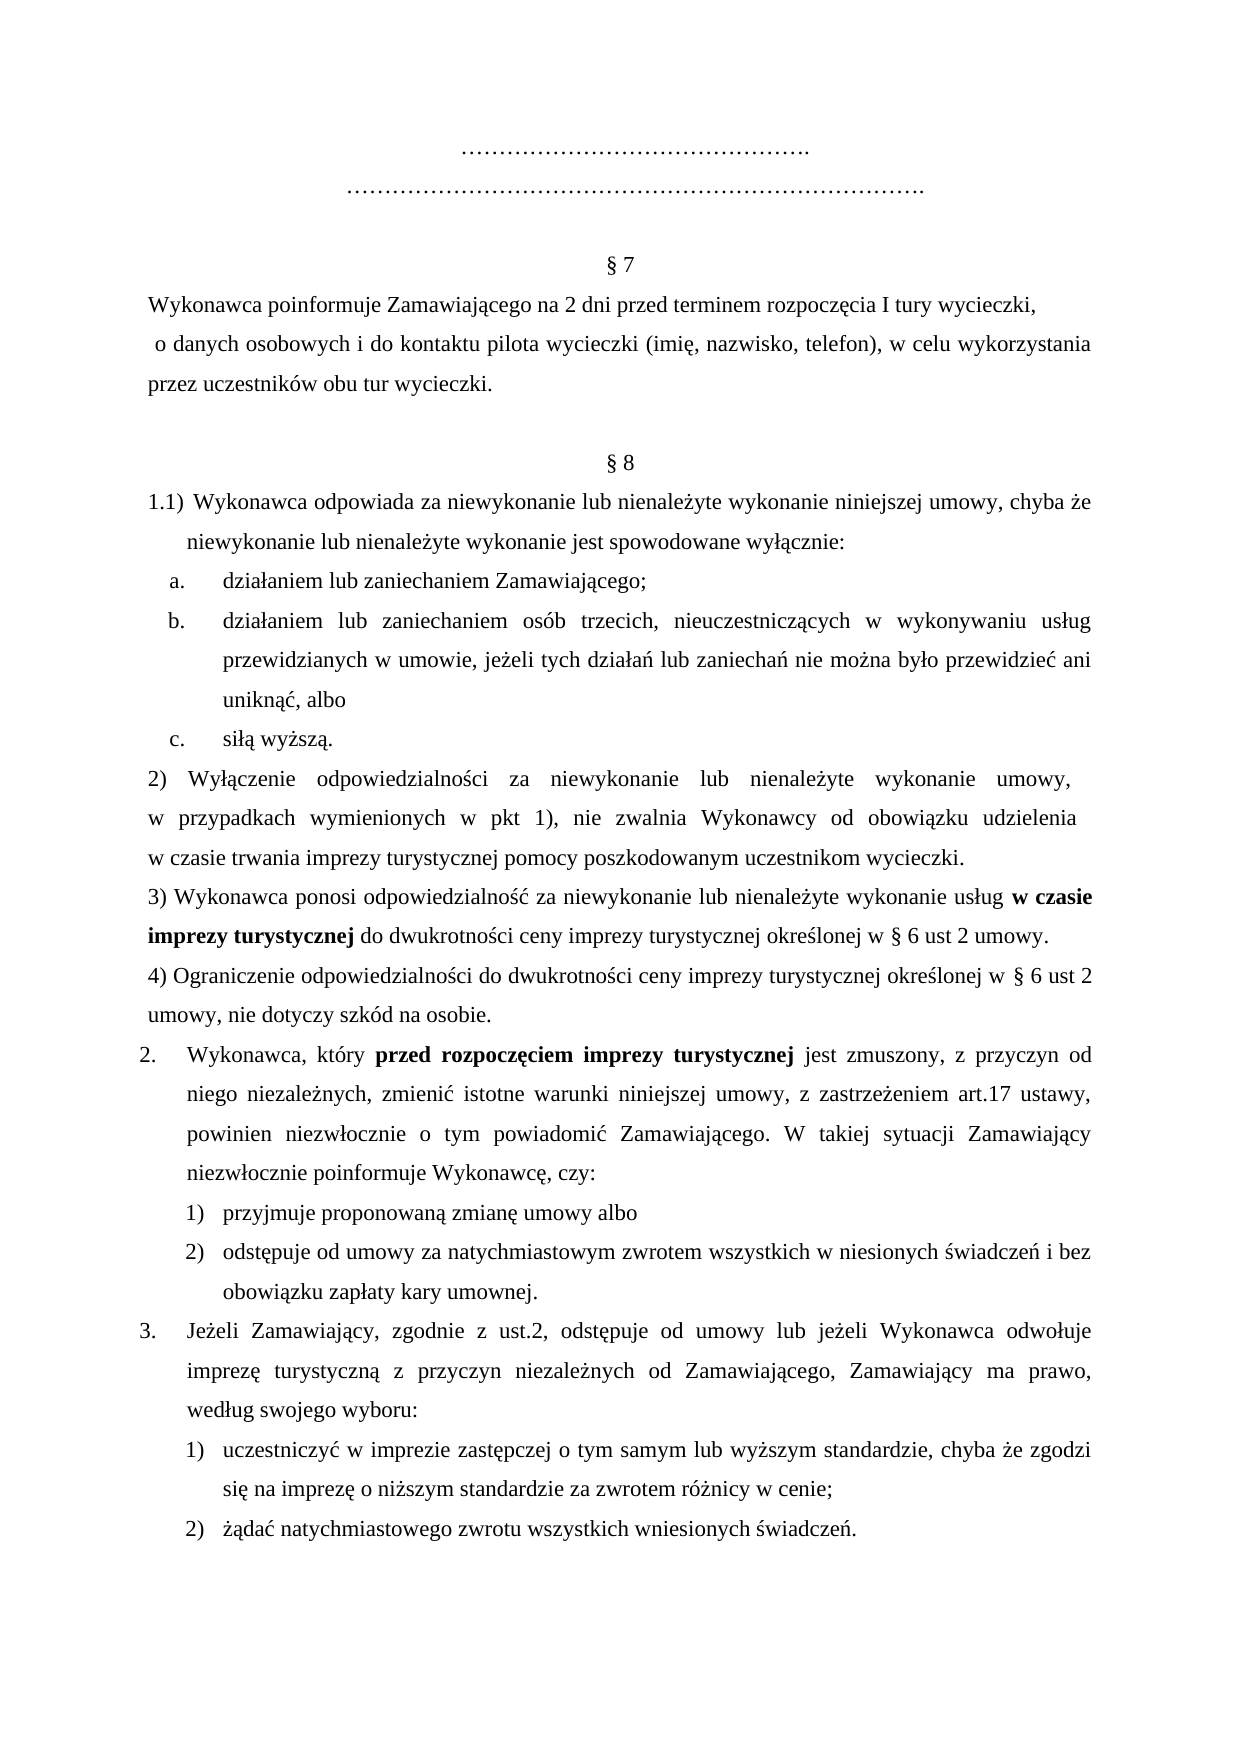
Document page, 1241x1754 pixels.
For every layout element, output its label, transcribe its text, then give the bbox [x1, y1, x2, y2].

list uczestniczyć w imprezie zastępczej o tym samym lub wyższym standardzie, chyba że zgodzi się na imprezę o niższym standardzie za zwrotem różnicy w cenie; [185, 1436, 1093, 1502]
list działaniem lub zaniechaniem Zamawiającego; [185, 567, 1093, 593]
list ………………………………………. [177, 133, 1093, 159]
text o danych osobowych i do kontaktu pilota wycieczki (imię, nazwisko, telefon), w celu wykorzystania przez uczestników obu tur wycieczki. [148, 330, 1093, 396]
list żądać natychmiastowego zwrotu wszystkich wniesionych świadczeń. [185, 1515, 1093, 1541]
list siłą wyższą. [185, 725, 1093, 751]
text § 7 [148, 251, 1093, 278]
list Wykonawca odpowiada za niewykonanie lub nienależyte wykonanie niniejszej umowy, chyba że niewykonanie lub nienależyte wykonanie jest spowodowane wyłącznie: [148, 488, 1093, 554]
list …………………………………………………………………. [177, 172, 1093, 199]
list przyjmuje proponowaną zmianę umowy albo [185, 1199, 1093, 1225]
text 2) Wyłączenie odpowiedzialności za niewykonanie lub nienależyte wykonanie umowy, w przypadkach wymienionych w pkt 1), nie zwalnia Wykonawcy od obowiązku udzielenia w czasie trwania imprezy turystycznej pomocy poszkodowanym uczestnikom wycieczki. [148, 764, 1093, 870]
text 3) Wykonawca ponosi odpowiedzialność za niewykonanie lub nienależyte wykonanie usług w czasie imprezy turystycznej do dwukrotności ceny imprezy turystycznej określonej w § 6 ust 2 umowy. [148, 883, 1093, 949]
list Jeżeli Zamawiający, zgodnie z ust.2, odstępuje od umowy lub jeżeli Wykonawca odwołuje imprezę turystyczną z przyczyn niezależnych od Zamawiającego, Zamawiający ma prawo, według swojego wyboru: [148, 1317, 1093, 1423]
text § 8 [148, 449, 1093, 475]
text Wykonawca poinformuje Zamawiającego na 2 dni przed terminem rozpoczęcia I tury wycieczki, [148, 291, 1093, 317]
list odstępuje od umowy za natychmiastowym zwrotem wszystkich w niesionych świadczeń i bez obowiązku zapłaty kary umownej. [185, 1238, 1093, 1304]
list Wykonawca, który przed rozpoczęciem imprezy turystycznej jest zmuszony, z przyczyn od niego niezależnych, zmienić istotne warunki niniejszej umowy, z zastrzeżeniem art.17 ustawy, powinien niezwłocznie o tym powiadomić Zamawiającego. W takiej sytuacji Zamawiający niezwłocznie poinformuje Wykonawcę, czy: [148, 1041, 1093, 1186]
list działaniem lub zaniechaniem osób trzecich, nieuczestniczących w wykonywaniu usług przewidzianych w umowie, jeżeli tych działań lub zaniechań nie można było przewidzieć ani uniknąć, albo [185, 607, 1093, 712]
text 4) Ograniczenie odpowiedzialności do dwukrotności ceny imprezy turystycznej określonej w § 6 ust 2 umowy, nie dotyczy szkód na osobie. [148, 962, 1093, 1028]
